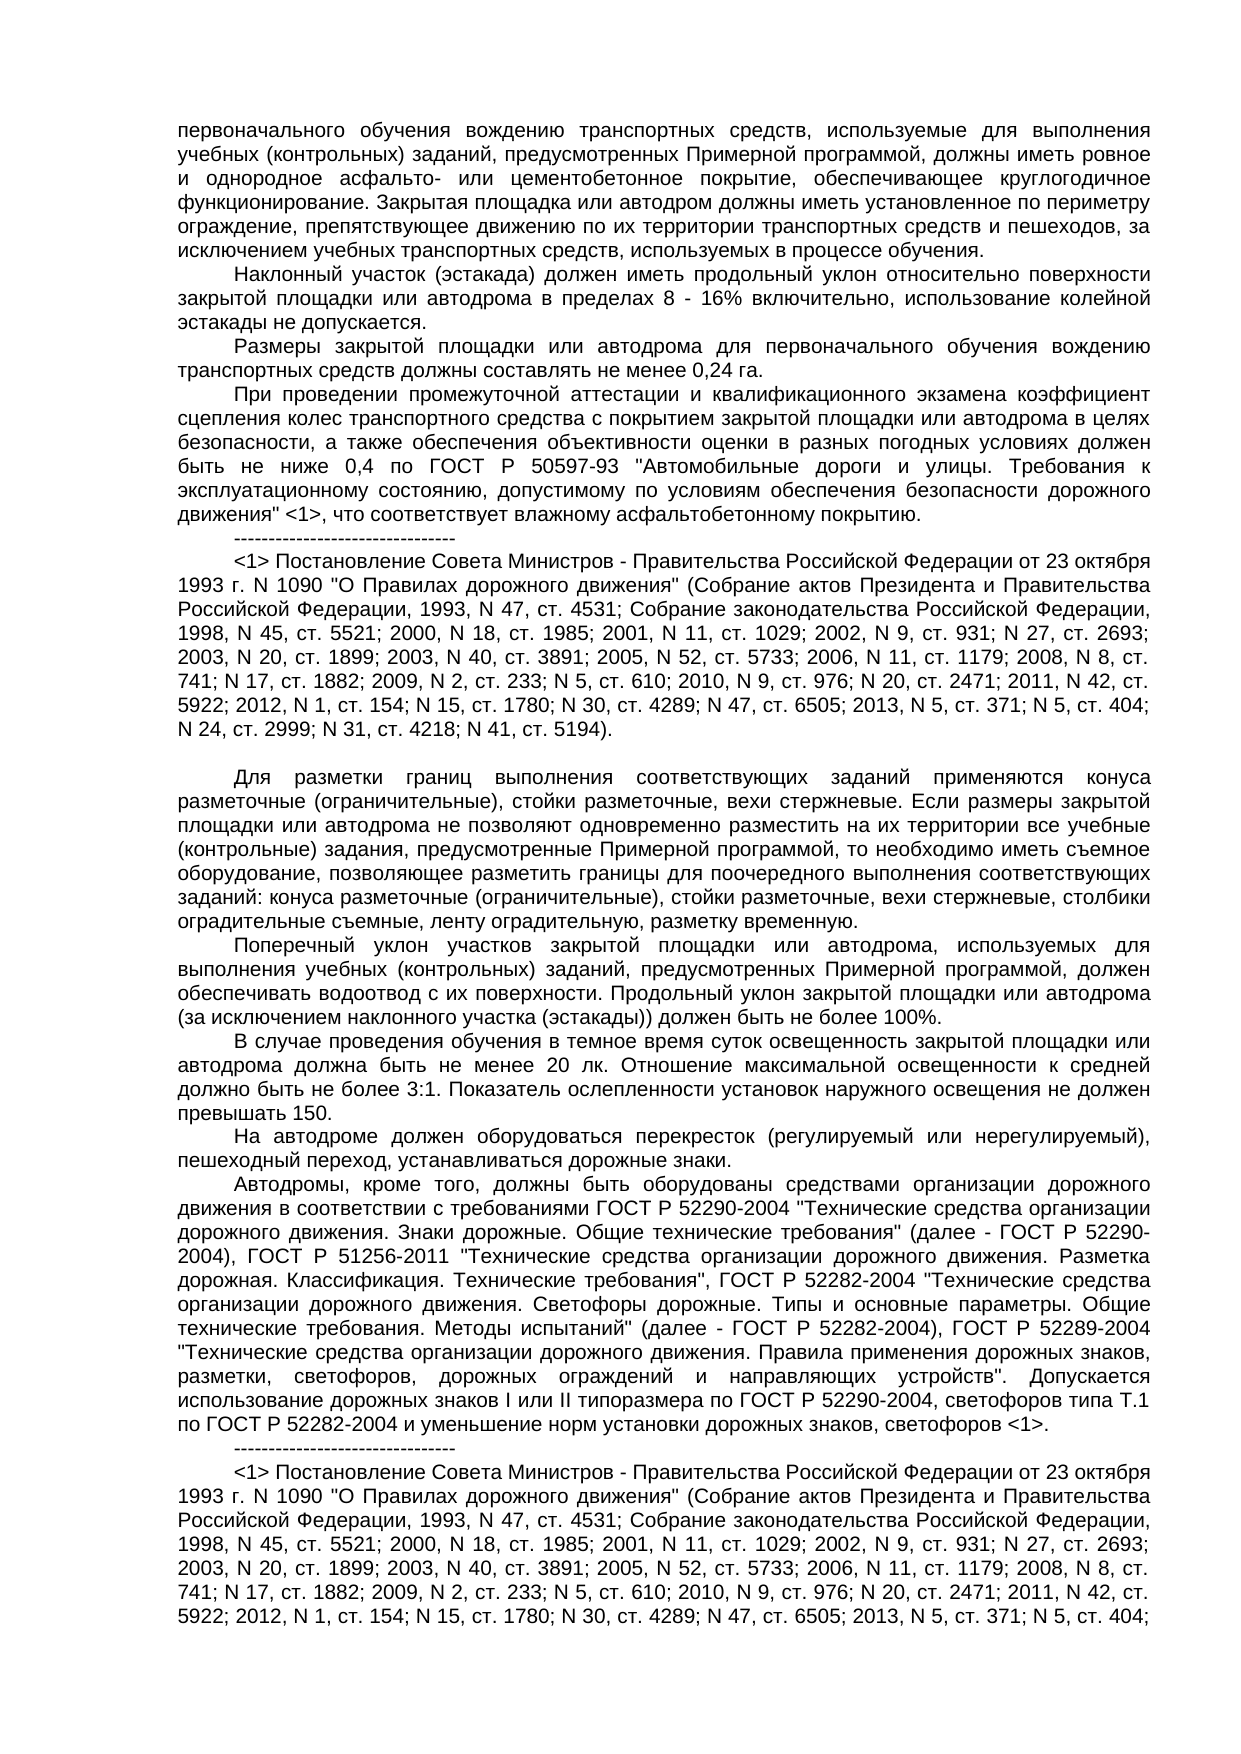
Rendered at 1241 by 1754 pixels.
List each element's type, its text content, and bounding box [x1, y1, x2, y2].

text На автодроме должен оборудоваться перекресток (регулируемый или нерегулируемый), пешеходный переход, устанавливаться дорожные знаки. [177, 1124, 1152, 1172]
text -------------------------------- [177, 1436, 1152, 1460]
text Наклонный участок (эстакада) должен иметь продольный уклон относительно поверхности закрытой площадки или автодрома в пределах 8 - 16% включительно, использование колейной эстакады не допускается. [177, 262, 1152, 334]
text Автодромы, кроме того, должны быть оборудованы средствами организации дорожного движения в соответствии с требованиями ГОСТ Р 52290-2004 "Технические средства организации дорожного движения. Знаки дорожные. Общие технические требования" (далее - ГОСТ Р 52290-2004), ГОСТ Р 51256-2011 "Технические средства организации дорожного движения. Разметка дорожная. Классификация. Технические требования", ГОСТ Р 52282-2004 "Технические средства организации дорожного движения. Светофоры дорожные. Типы и основные параметры. Общие технические требования. Методы испытаний" (далее - ГОСТ Р 52282-2004), ГОСТ Р 52289-2004 "Технические средства организации дорожного движения. Правила применения дорожных знаков, разметки, светофоров, дорожных ограждений и направляющих устройств". Допускается использование дорожных знаков I или II типоразмера по ГОСТ Р 52290-2004, светофоров типа Т.1 по ГОСТ Р 52282-2004 и уменьшение норм установки дорожных знаков, светофоров <1>. [177, 1172, 1152, 1436]
text -------------------------------- [177, 525, 1152, 549]
text При проведении промежуточной аттестации и квалификационного экзамена коэффициент сцепления колес транспортного средства с покрытием закрытой площадки или автодрома в целях безопасности, а также обеспечения объективности оценки в разных погодных условиях должен быть не ниже 0,4 по ГОСТ Р 50597-93 "Автомобильные дороги и улицы. Требования к эксплуатационному состоянию, допустимому по условиям обеспечения безопасности дорожного движения" <1>, что соответствует влажному асфальтобетонному покрытию. [177, 382, 1152, 525]
text В случае проведения обучения в темное время суток освещенность закрытой площадки или автодрома должна быть не менее 20 лк. Отношение максимальной освещенности к средней должно быть не более 3:1. Показатель ослепленности установок наружного освещения не должен превышать 150. [177, 1028, 1152, 1124]
text Поперечный уклон участков закрытой площадки или автодрома, используемых для выполнения учебных (контрольных) заданий, предусмотренных Примерной программой, должен обеспечивать водоотвод с их поверхности. Продольный уклон закрытой площадки или автодрома (за исключением наклонного участка (эстакады)) должен быть не более 100%. [177, 933, 1152, 1028]
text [177, 118, 1152, 262]
text Размеры закрытой площадки или автодрома для первоначального обучения вождению транспортных средств должны составлять не менее 0,24 га. [177, 334, 1152, 382]
text Для разметки границ выполнения соответствующих заданий применяются конуса разметочные (ограничительные), стойки разметочные, вехи стержневые. Если размеры закрытой площадки или автодрома не позволяют одновременно разместить на их территории все учебные (контрольные) задания, предусмотренные Примерной программой, то необходимо иметь съемное оборудование, позволяющее разметить границы для поочередного выполнения соответствующих заданий: конуса разметочные (ограничительные), стойки разметочные, вехи стержневые, столбики оградительные съемные, ленту оградительную, разметку временную. [177, 765, 1152, 933]
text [177, 1460, 1152, 1627]
